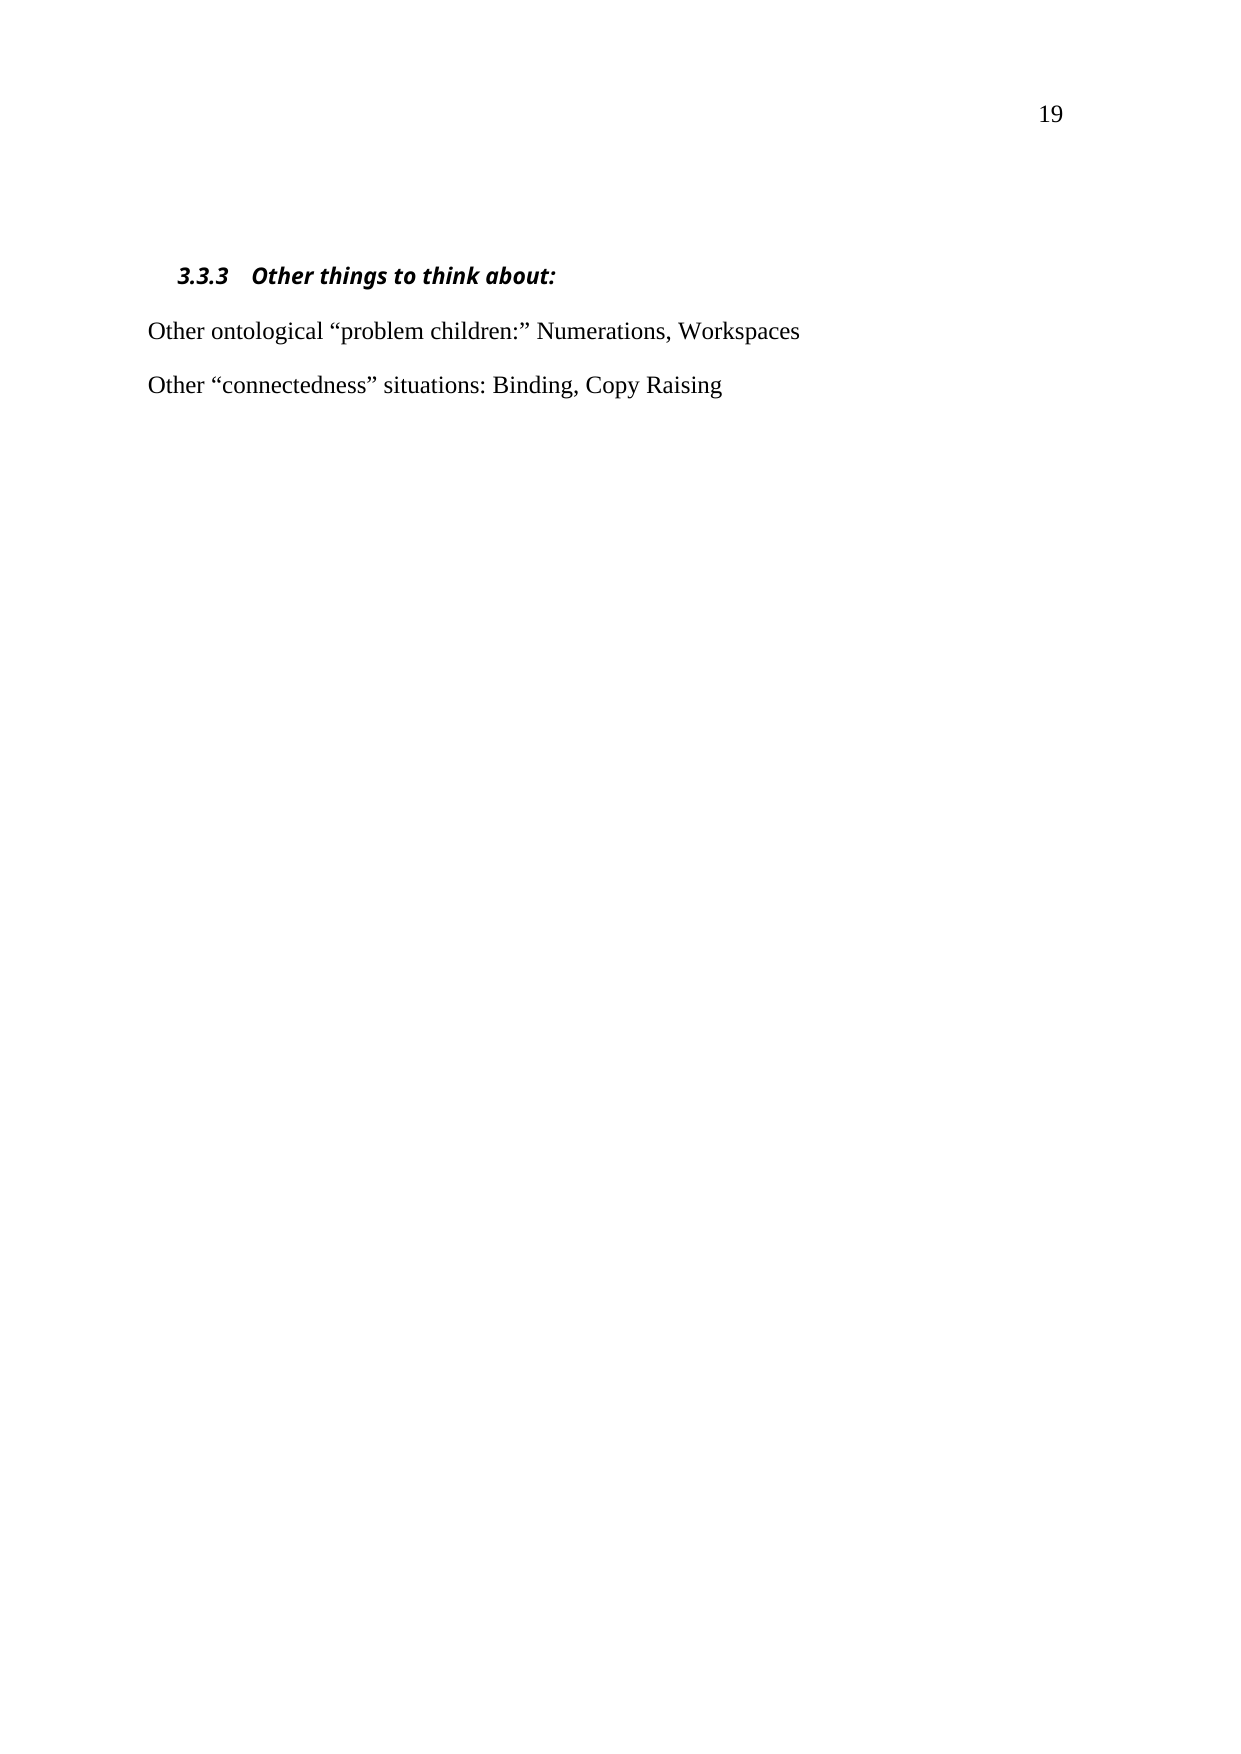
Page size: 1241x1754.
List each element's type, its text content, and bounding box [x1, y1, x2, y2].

text Other ontological “problem children:” Numerations, Workspaces [148, 316, 1063, 345]
subtitle Other things to think about: [177, 260, 1063, 291]
text Other “connectedness” situations: Binding, Copy Raising [148, 370, 1063, 399]
